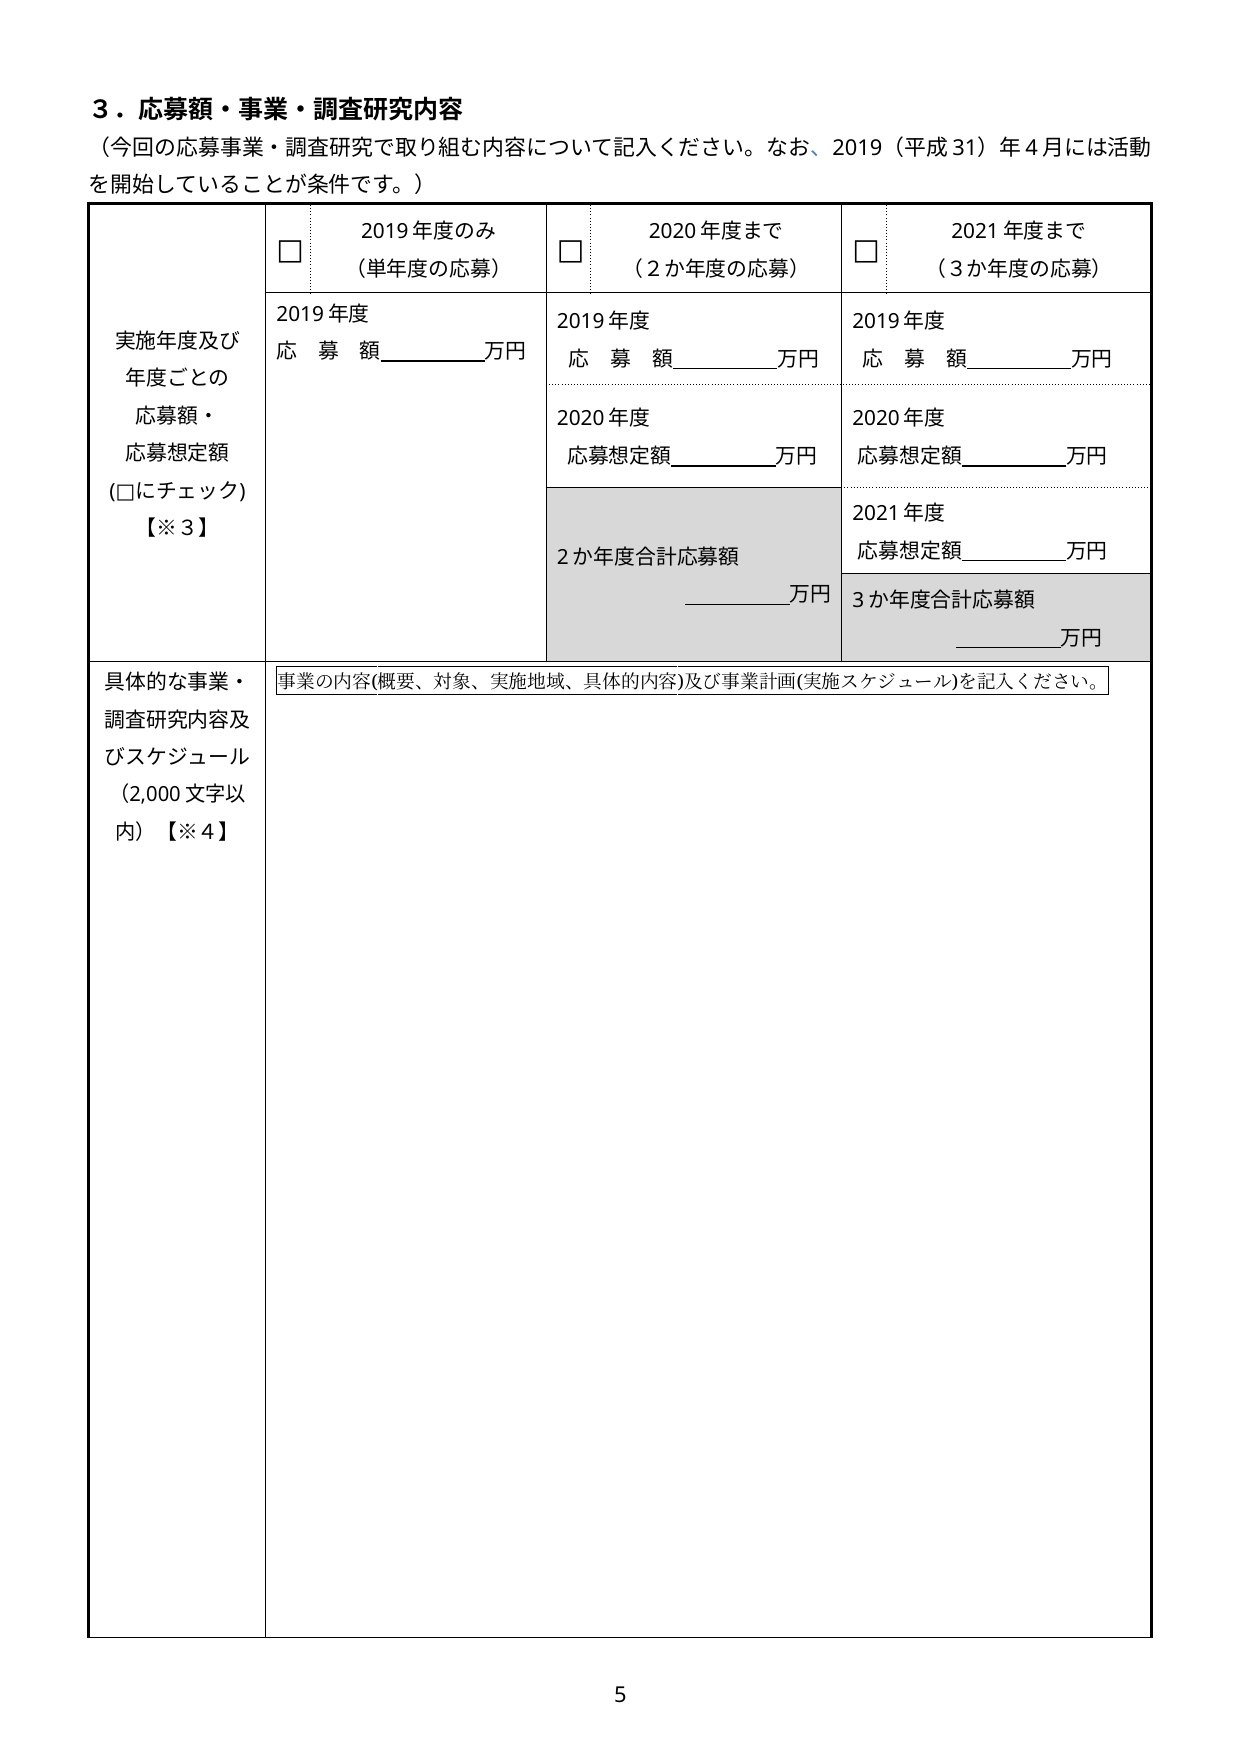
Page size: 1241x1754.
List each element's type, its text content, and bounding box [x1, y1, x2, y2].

text ３．応募額・事業・調査研究内容 [89, 89, 1152, 127]
table_cell 2019年度 応 募 額 万円 [266, 293, 546, 661]
table_cell 2019年度 応 募 額 万円 [842, 293, 1150, 383]
table_cell 2020年度 応募想定額 万円 [842, 384, 1150, 487]
table_cell 2021年度 応募想定額 万円 [842, 487, 1150, 573]
table_header 実施年度及び 年度ごとの 応募額・ 応募想定額 (□にチェック) 【※３】 [90, 205, 265, 661]
text （今回の応募事業・調査研究で取り組む内容について記入ください。なお、2019（平成31）年4月には活動を開始していることが条件です。） [89, 127, 1152, 202]
table_header 2020年度まで （２か年度の応募） [591, 205, 841, 292]
table_header □ [266, 205, 310, 292]
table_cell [90, 662, 265, 1637]
table_cell 3か年度合計応募額 万円 [842, 574, 1150, 661]
table_header □ [547, 205, 591, 292]
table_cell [266, 662, 1150, 1637]
table_header □ [842, 205, 886, 292]
table_cell 2019年度 応 募 額 万円 [547, 293, 841, 383]
table_cell 2か年度合計応募額 万円 [547, 488, 841, 661]
table_header 2019年度のみ （単年度の応募） [310, 205, 546, 292]
table_cell 2020年度 応募想定額 万円 [547, 384, 841, 487]
table_header 2021年度まで （３か年度の応募） [886, 205, 1150, 292]
